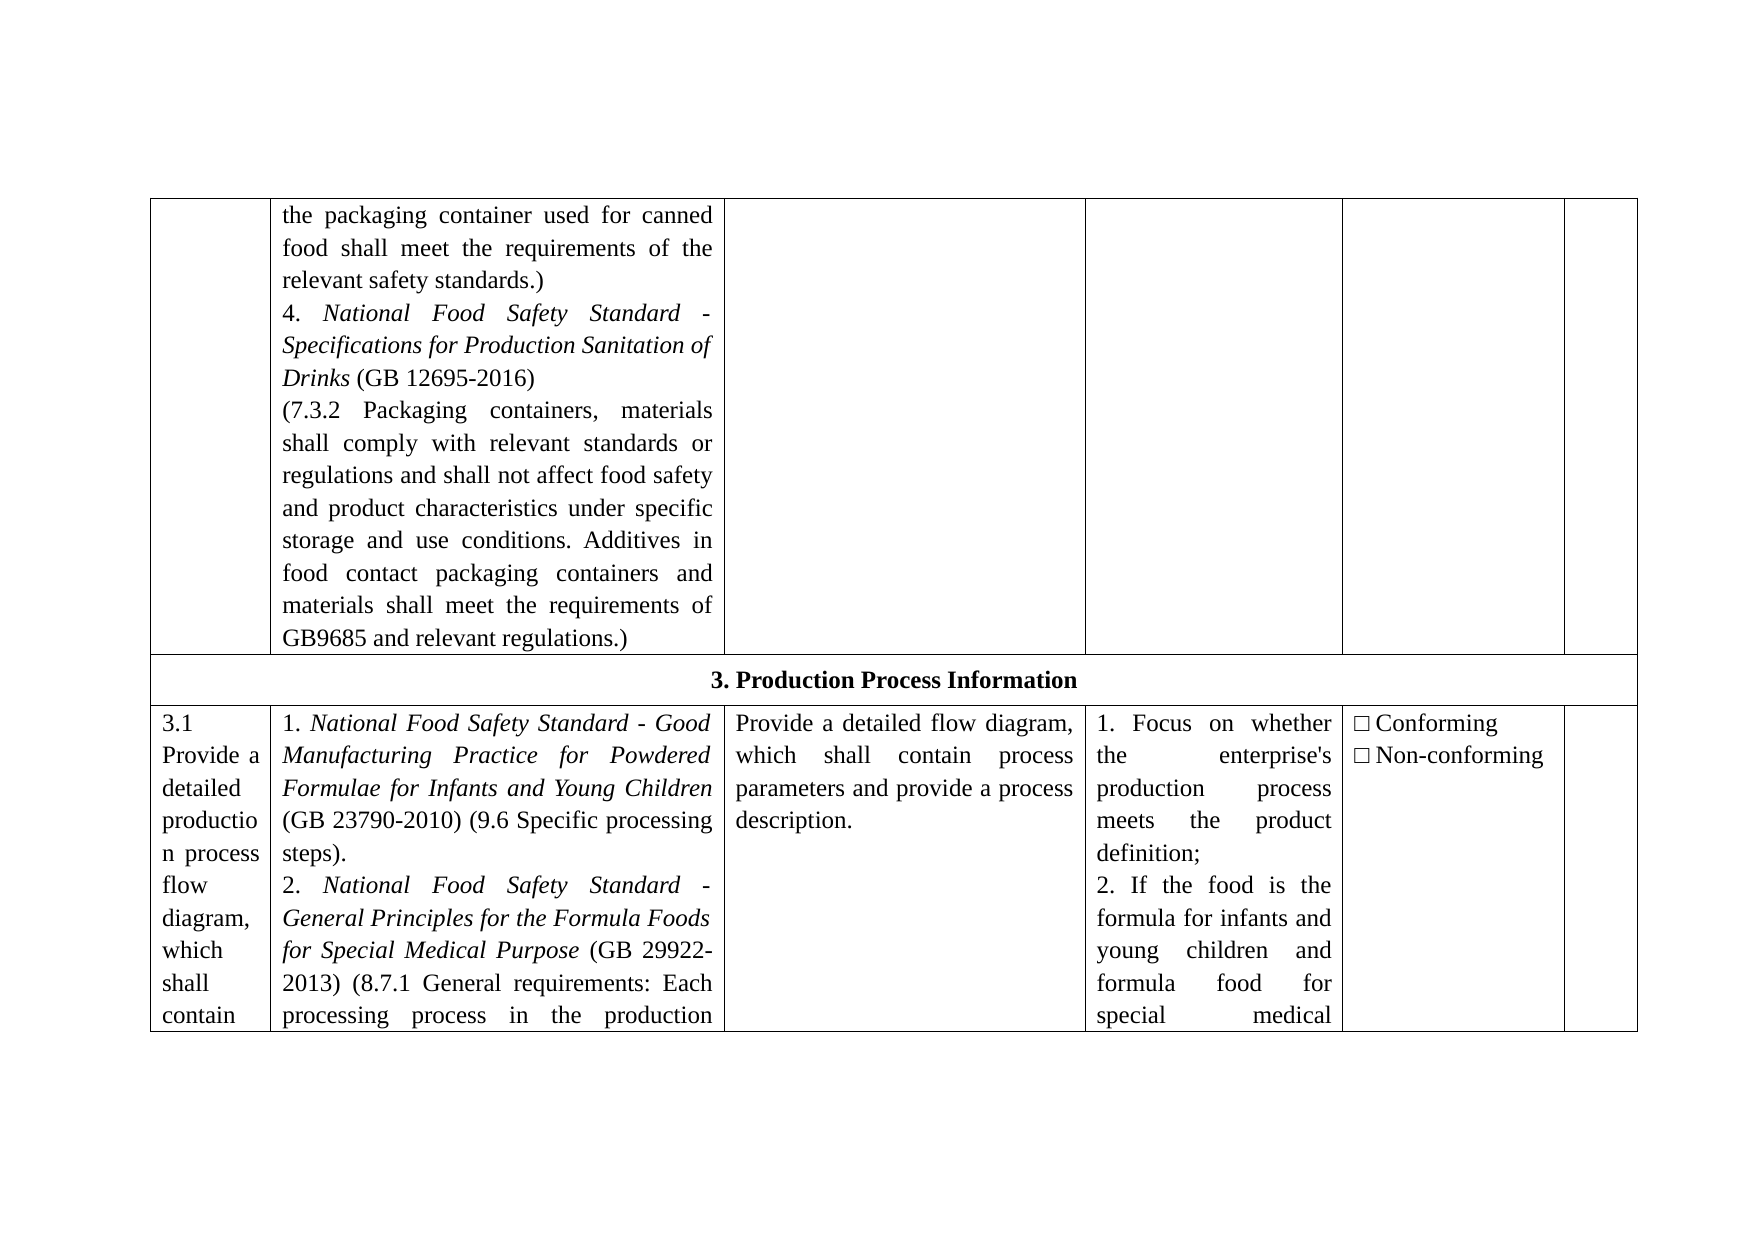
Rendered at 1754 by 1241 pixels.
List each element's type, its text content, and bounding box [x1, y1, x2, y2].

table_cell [271, 199, 724, 654]
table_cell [151, 706, 270, 1031]
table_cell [1086, 706, 1342, 1031]
table_cell [1565, 706, 1637, 1031]
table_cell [1343, 706, 1564, 1031]
table_cell [1565, 199, 1637, 654]
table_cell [725, 706, 1085, 1031]
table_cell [725, 199, 1085, 654]
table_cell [1343, 199, 1564, 654]
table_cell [151, 199, 270, 654]
table_cell 3. Production Process Information [151, 655, 1637, 705]
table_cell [271, 706, 724, 1031]
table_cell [1086, 199, 1342, 654]
